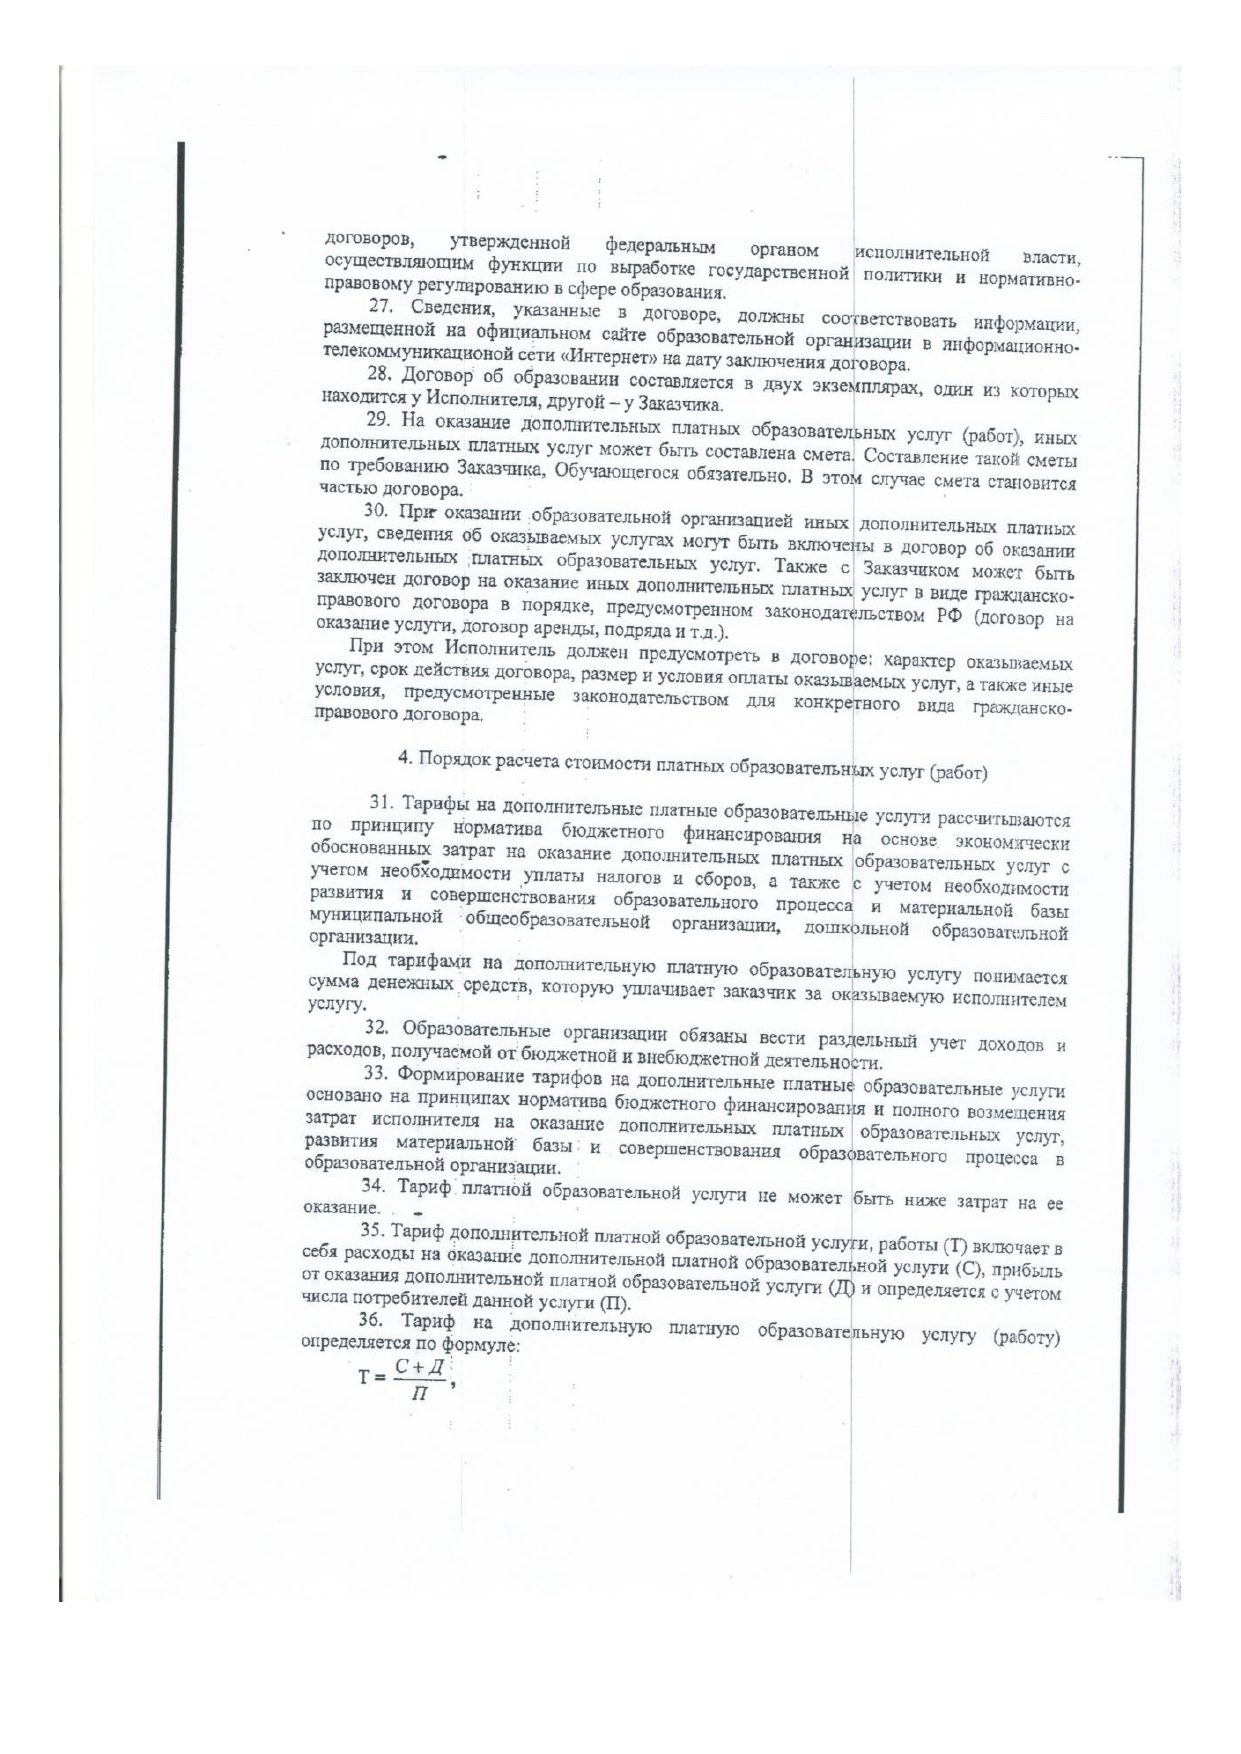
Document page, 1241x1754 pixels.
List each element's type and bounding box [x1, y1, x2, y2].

picture [59, 59, 1182, 1602]
